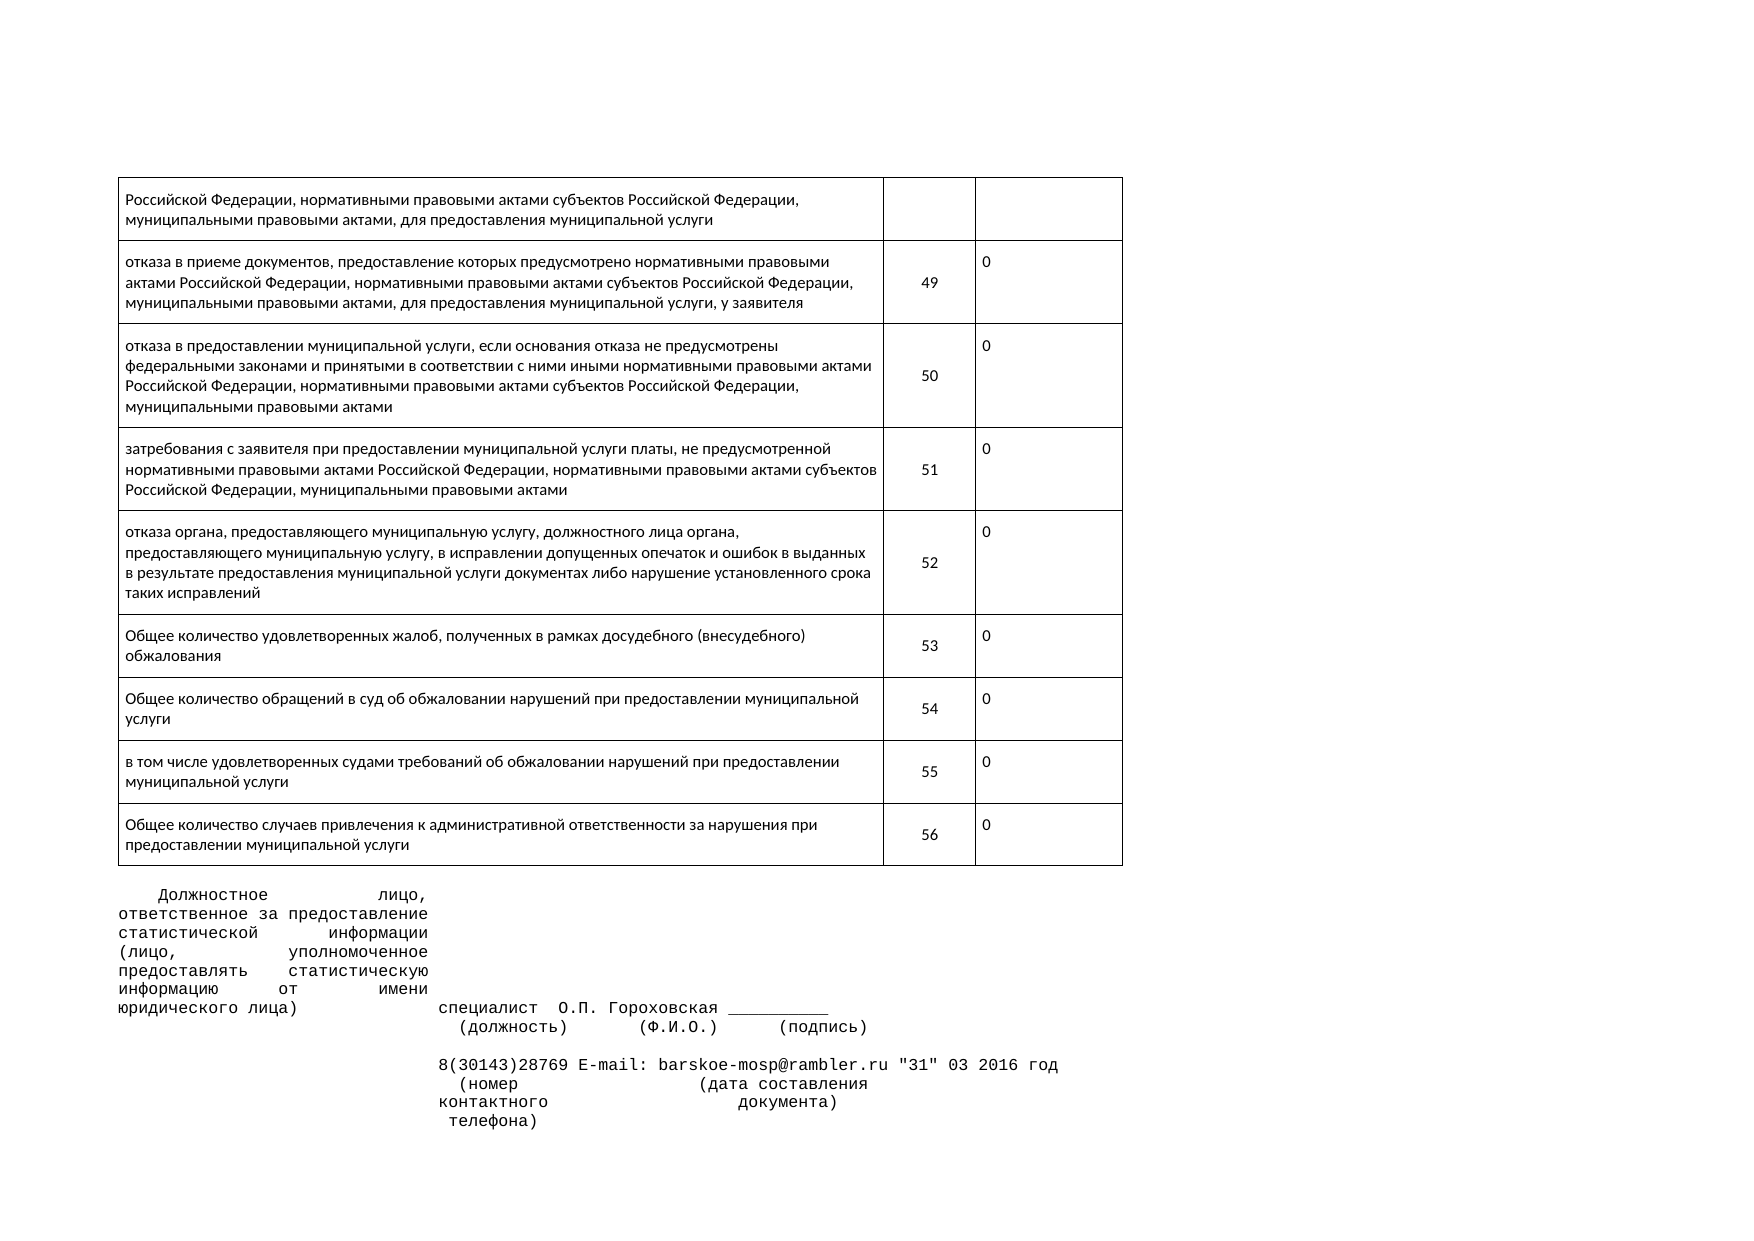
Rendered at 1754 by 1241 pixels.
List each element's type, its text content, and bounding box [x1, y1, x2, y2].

table_cell 0 [976, 615, 1122, 677]
text (номер (дата составления [118, 1075, 1636, 1094]
text (должность) (Ф.И.О.) (подпись) [118, 1019, 1636, 1037]
table_cell 0 [976, 241, 1122, 323]
table_cell 53 [884, 615, 975, 677]
table_cell в том числе удовлетворенных судами требований об обжаловании нарушений при предоставлении муниципальной услуги [119, 741, 883, 802]
text информацию от имени [118, 981, 1636, 1000]
table_cell 54 [884, 678, 975, 739]
text (лицо, уполномоченное [118, 943, 1636, 962]
text предоставлять статистическую [118, 962, 1636, 981]
table_cell 51 [884, 428, 975, 510]
table_cell 52 [884, 511, 975, 614]
table_cell отказа в приеме документов, предоставление которых предусмотрено нормативными правовыми актами Российской Федерации, нормативными правовыми актами субъектов Российской Федерации, муниципальными правовыми актами, для предоставления муниципальной услуги, у заявителя [119, 241, 883, 323]
table_cell 0 [976, 428, 1122, 510]
table_cell Общее количество случаев привлечения к административной ответственности за нарушения при предоставлении муниципальной услуги [119, 804, 883, 865]
table_cell Общее количество обращений в суд об обжаловании нарушений при предоставлении муниципальной услуги [119, 678, 883, 739]
table_cell затребования с заявителя при предоставлении муниципальной услуги платы, не предусмотренной нормативными правовыми актами Российской Федерации, нормативными правовыми актами субъектов Российской Федерации, муниципальными правовыми актами [119, 428, 883, 510]
table_cell 0 [976, 804, 1122, 865]
table_cell 49 [884, 241, 975, 323]
table_cell 0 [976, 741, 1122, 802]
text Должностное лицо, [118, 887, 1636, 906]
text ответственное за предоставление [118, 906, 1636, 924]
table_cell 50 [884, 324, 975, 427]
table_cell 0 [976, 178, 1122, 240]
table_cell отказа органа, предоставляющего муниципальную услугу, должностного лица органа, предоставляющего муниципальную услугу, в исправлении допущенных опечаток и ошибок в выданных в результате предоставления муниципальной услуги документах либо нарушение установленного срока таких исправлений [119, 511, 883, 614]
text статистической информации [118, 924, 1636, 943]
text контактного документа) [118, 1094, 1636, 1113]
text юридического лица) специалист О.П. Гороховская __________ [118, 1000, 1636, 1019]
table_cell 56 [884, 804, 975, 865]
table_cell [119, 178, 883, 240]
table_cell 48 [884, 178, 975, 240]
text телефона) [118, 1113, 1636, 1132]
table_cell отказа в предоставлении муниципальной услуги, если основания отказа не предусмотрены федеральными законами и принятыми в соответствии с ними иными нормативными правовыми актами Российской Федерации, нормативными правовыми актами субъектов Российской Федерации, муниципальными правовыми актами [119, 324, 883, 427]
table_cell 55 [884, 741, 975, 802]
text 8(30143)28769 E-mail: barskoe-mosp@rambler.ru "31" 03 2016 год [118, 1056, 1636, 1075]
table_cell 0 [976, 511, 1122, 614]
table_cell 0 [976, 678, 1122, 739]
table_cell 0 [976, 324, 1122, 427]
table_cell Общее количество удовлетворенных жалоб, полученных в рамках досудебного (внесудебного) обжалования [119, 615, 883, 677]
